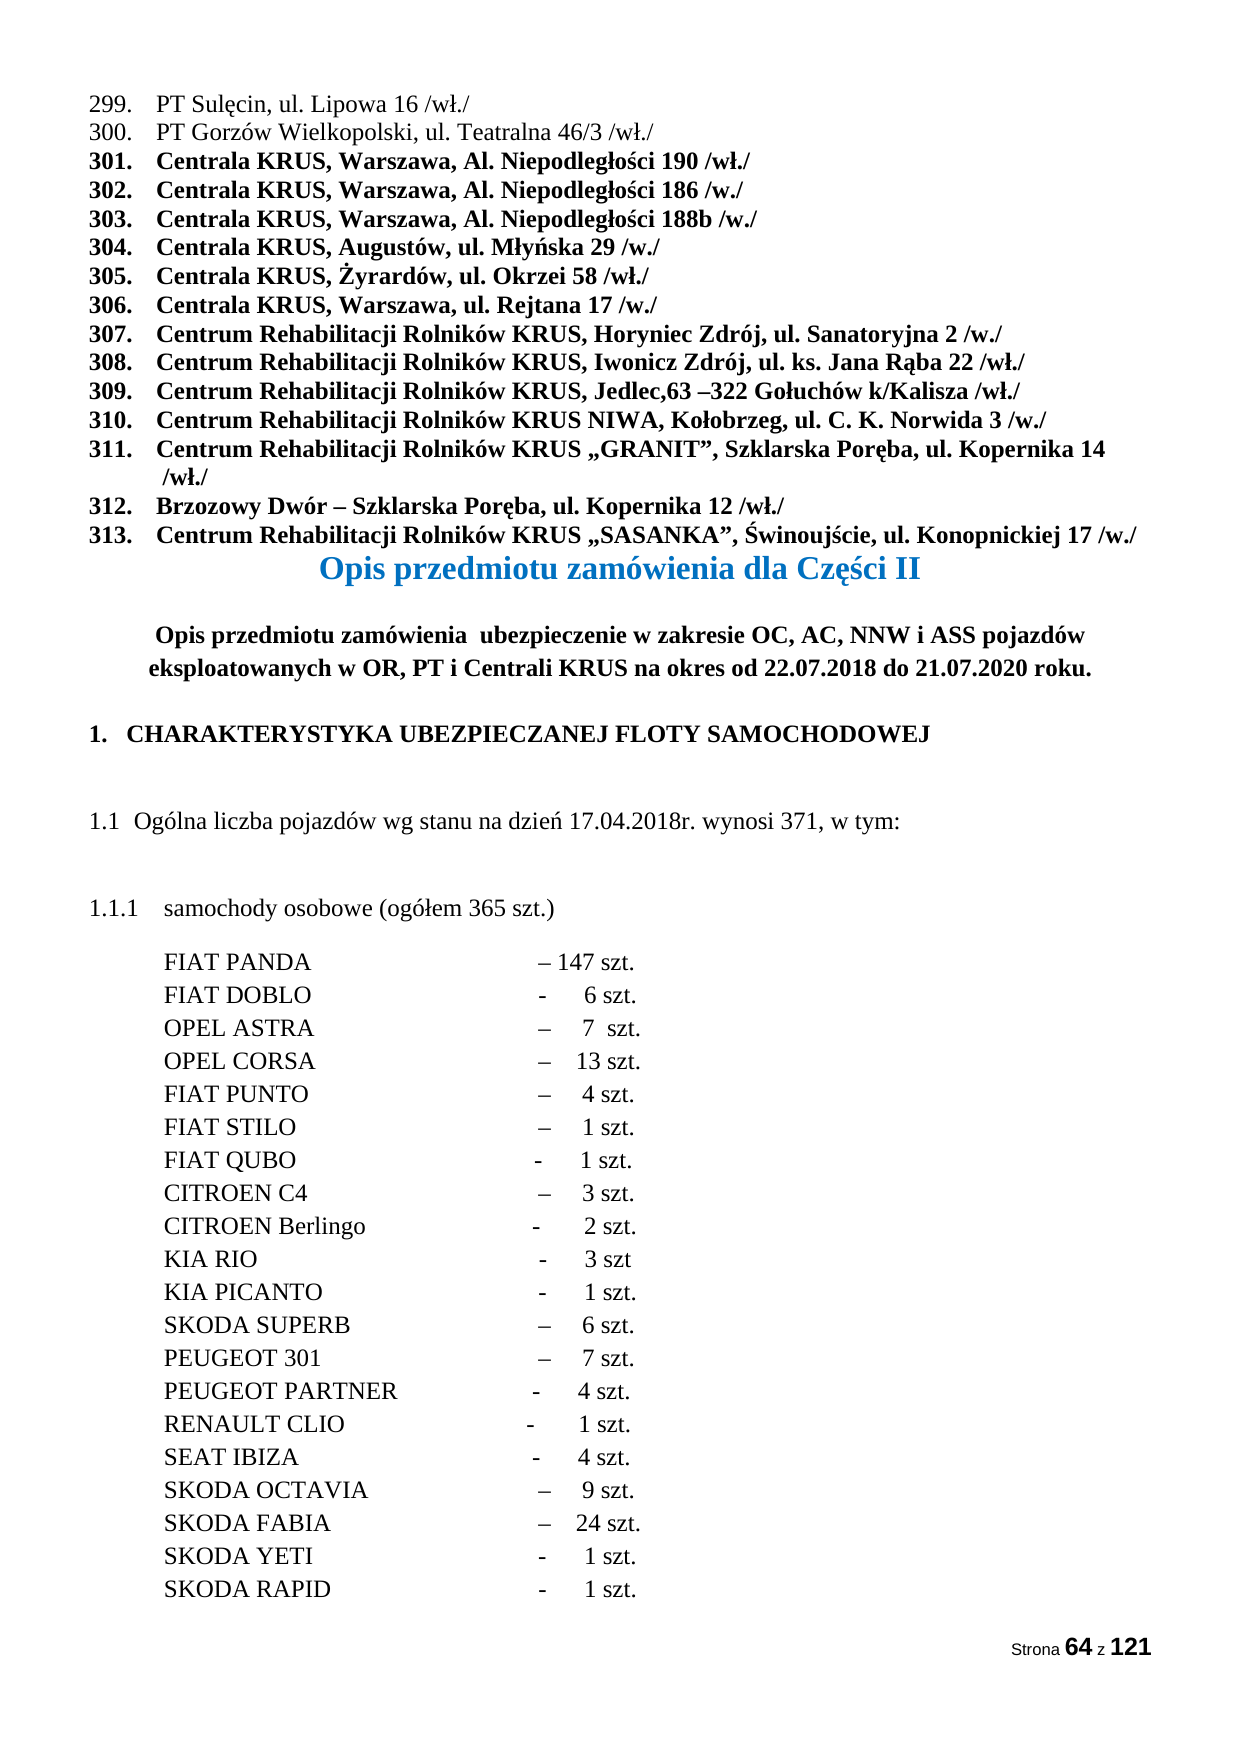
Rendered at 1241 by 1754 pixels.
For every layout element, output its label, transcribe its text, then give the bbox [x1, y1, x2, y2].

text SKODA SUPERB – 6 szt. [164, 1310, 1152, 1339]
list Centrala KRUS, Warszawa, Al. Niepodległości 186 /w./ [89, 175, 1152, 204]
text KIA RIO - 3 szt [164, 1244, 1152, 1273]
list Centrala KRUS, Augustów, ul. Młyńska 29 /w./ [89, 232, 1152, 261]
text PEUGEOT PARTNER - 4 szt. [164, 1376, 1152, 1405]
text RENAULT CLIO - 1 szt. [164, 1409, 1152, 1438]
list Centrala KRUS, Żyrardów, ul. Okrzei 58 /wł./ [89, 261, 1152, 290]
text PEUGEOT 301 – 7 szt. [164, 1343, 1152, 1372]
text FIAT PUNTO – 4 szt. [164, 1079, 1152, 1107]
list Centrum Rehabilitacji Rolników KRUS „GRANIT”, Szklarska Poręba, ul. Kopernika 14 /wł./ [89, 434, 1152, 491]
list Centrala KRUS, Warszawa, ul. Rejtana 17 /w./ [89, 290, 1152, 319]
text FIAT PANDA – 147 szt. [164, 947, 1152, 975]
list CHARAKTERYSTYKA UBEZPIECZANEJ FLOTY SAMOCHODOWEJ [89, 719, 1152, 748]
list Centrum Rehabilitacji Rolników KRUS, Iwonicz Zdrój, ul. ks. Jana Rąba 22 /wł./ [89, 347, 1152, 376]
text SKODA OCTAVIA – 9 szt. [164, 1475, 1152, 1504]
list Ogólna liczba pojazdów wg stanu na dzień 17.04.2018r. wynosi 371, w tym: [89, 806, 1152, 835]
text KIA PICANTO - 1 szt. [164, 1277, 1152, 1306]
text OPEL ASTRA – 7 szt. [164, 1013, 1152, 1041]
list samochody osobowe (ogółem 365 szt.) [89, 893, 1152, 922]
text SKODA RAPID - 1 szt. [164, 1574, 1152, 1603]
text SEAT IBIZA - 4 szt. [164, 1442, 1152, 1471]
list PT Gorzów Wielkopolski, ul. Teatralna 46/3 /wł./ [89, 117, 1152, 146]
list Centrum Rehabilitacji Rolników KRUS NIWA, Kołobrzeg, ul. C. K. Norwida 3 /w./ [89, 405, 1152, 434]
text SKODA YETI - 1 szt. [164, 1541, 1152, 1570]
text CITROEN C4 – 3 szt. [164, 1178, 1152, 1207]
list PT Sulęcin, ul. Lipowa 16 /wł./ [89, 89, 1152, 117]
text Opis przedmiotu zamówienia ubezpieczenie w zakresie OC, AC, NNW i ASS pojazdów eksploatowanych w OR, PT i Centrali KRUS na okres od 22.07.2018 do 21.07.2020 roku. [89, 620, 1152, 682]
list Centrum Rehabilitacji Rolników KRUS, Horyniec Zdrój, ul. Sanatoryjna 2 /w./ [89, 319, 1152, 347]
list Centrala KRUS, Warszawa, Al. Niepodległości 190 /wł./ [89, 146, 1152, 175]
list Brzozowy Dwór – Szklarska Poręba, ul. Kopernika 12 /wł./ [89, 491, 1152, 520]
text FIAT STILO – 1 szt. [164, 1112, 1152, 1141]
list Centrum Rehabilitacji Rolników KRUS „SASANKA”, Świnoujście, ul. Konopnickiej 17 /w./ [89, 520, 1152, 549]
list Centrum Rehabilitacji Rolników KRUS, Jedlec,63 –322 Gołuchów k/Kalisza /wł./ [89, 376, 1152, 405]
list Centrala KRUS, Warszawa, Al. Niepodległości 188b /w./ [89, 204, 1152, 232]
text FIAT QUBO - 1 szt. [164, 1145, 1152, 1173]
text FIAT DOBLO - 6 szt. [164, 980, 1152, 1008]
text OPEL CORSA – 13 szt. [164, 1046, 1152, 1074]
text CITROEN Berlingo - 2 szt. [164, 1211, 1152, 1239]
text Opis przedmiotu zamówienia dla Części II [89, 549, 1152, 587]
text SKODA FABIA – 24 szt. [164, 1508, 1152, 1537]
